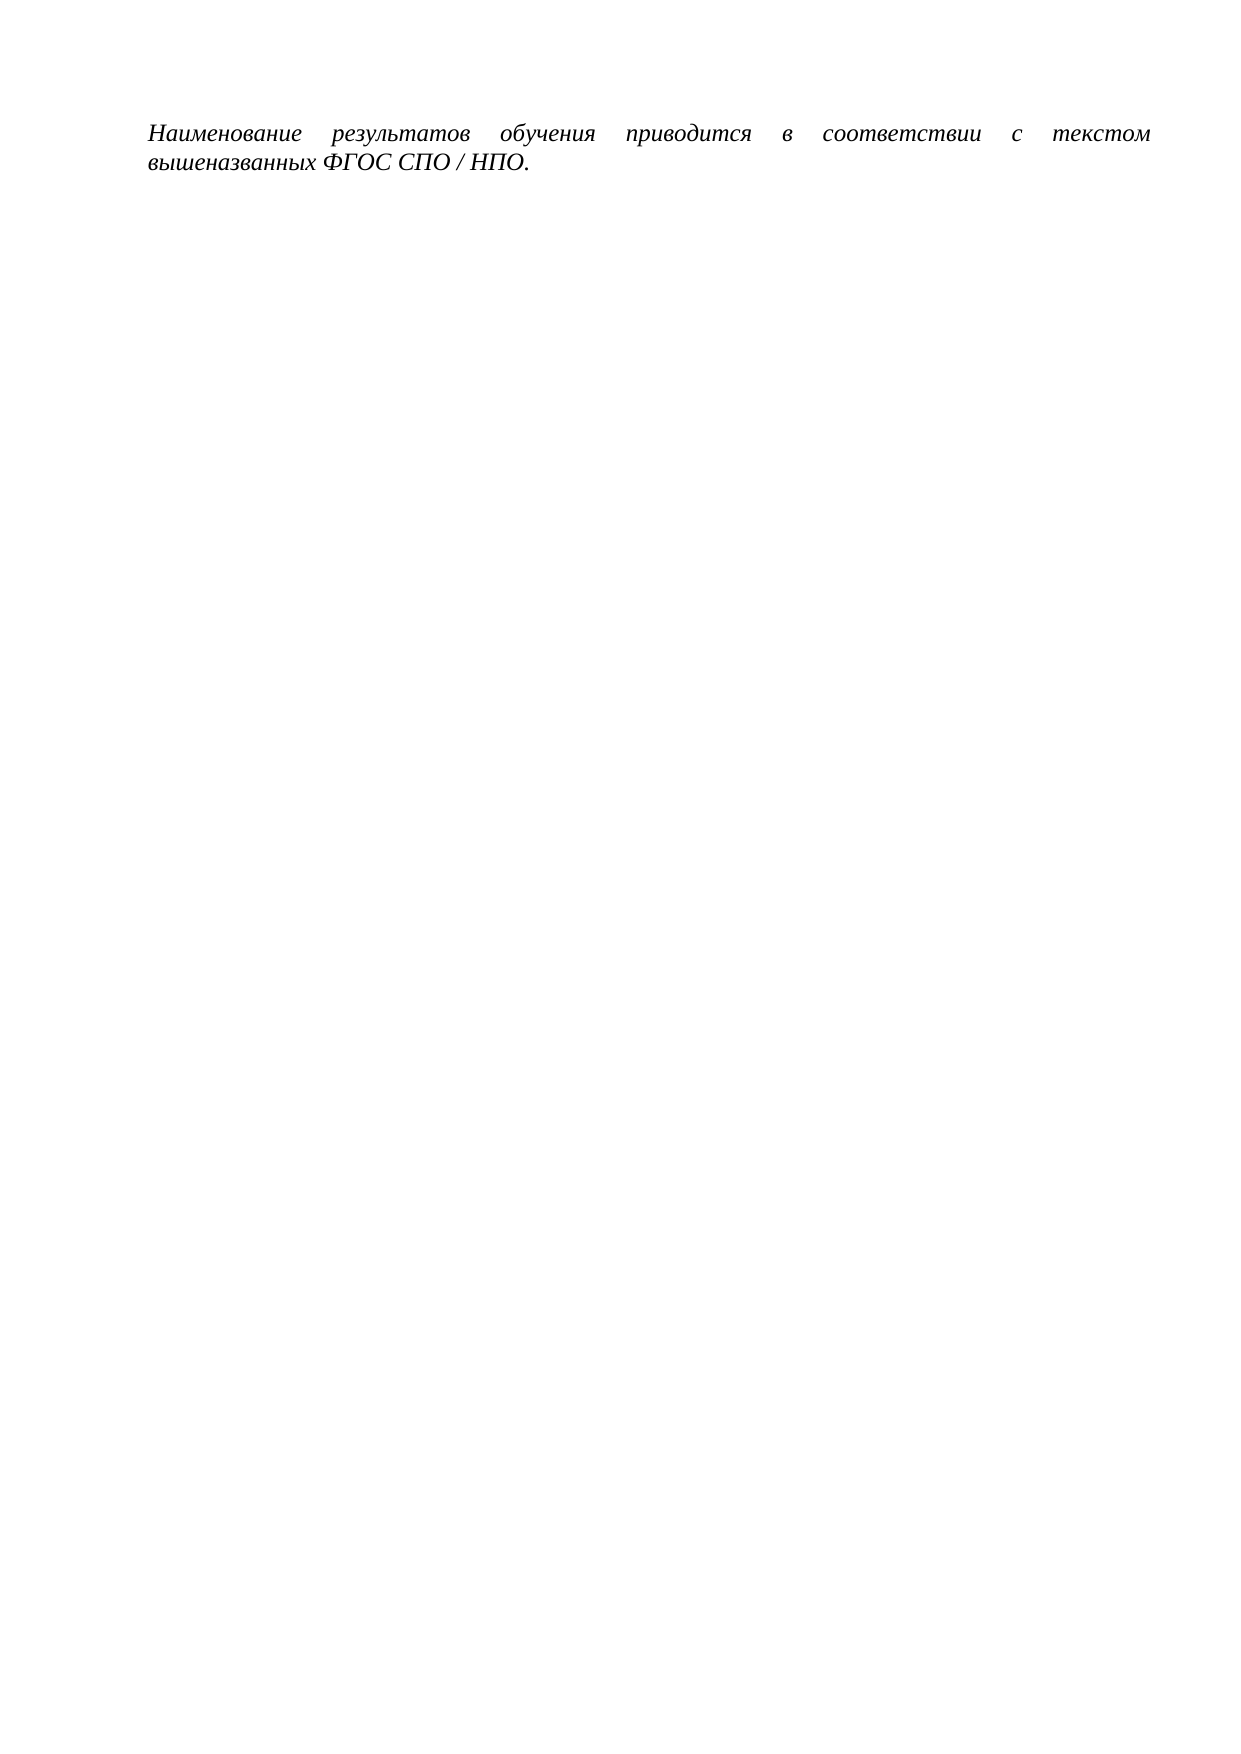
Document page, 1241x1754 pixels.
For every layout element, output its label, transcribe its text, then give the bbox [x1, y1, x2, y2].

text Наименование результатов обучения приводится в соответствии с текстом вышеназванных ФГОС СПО / НПО. [148, 118, 1152, 176]
